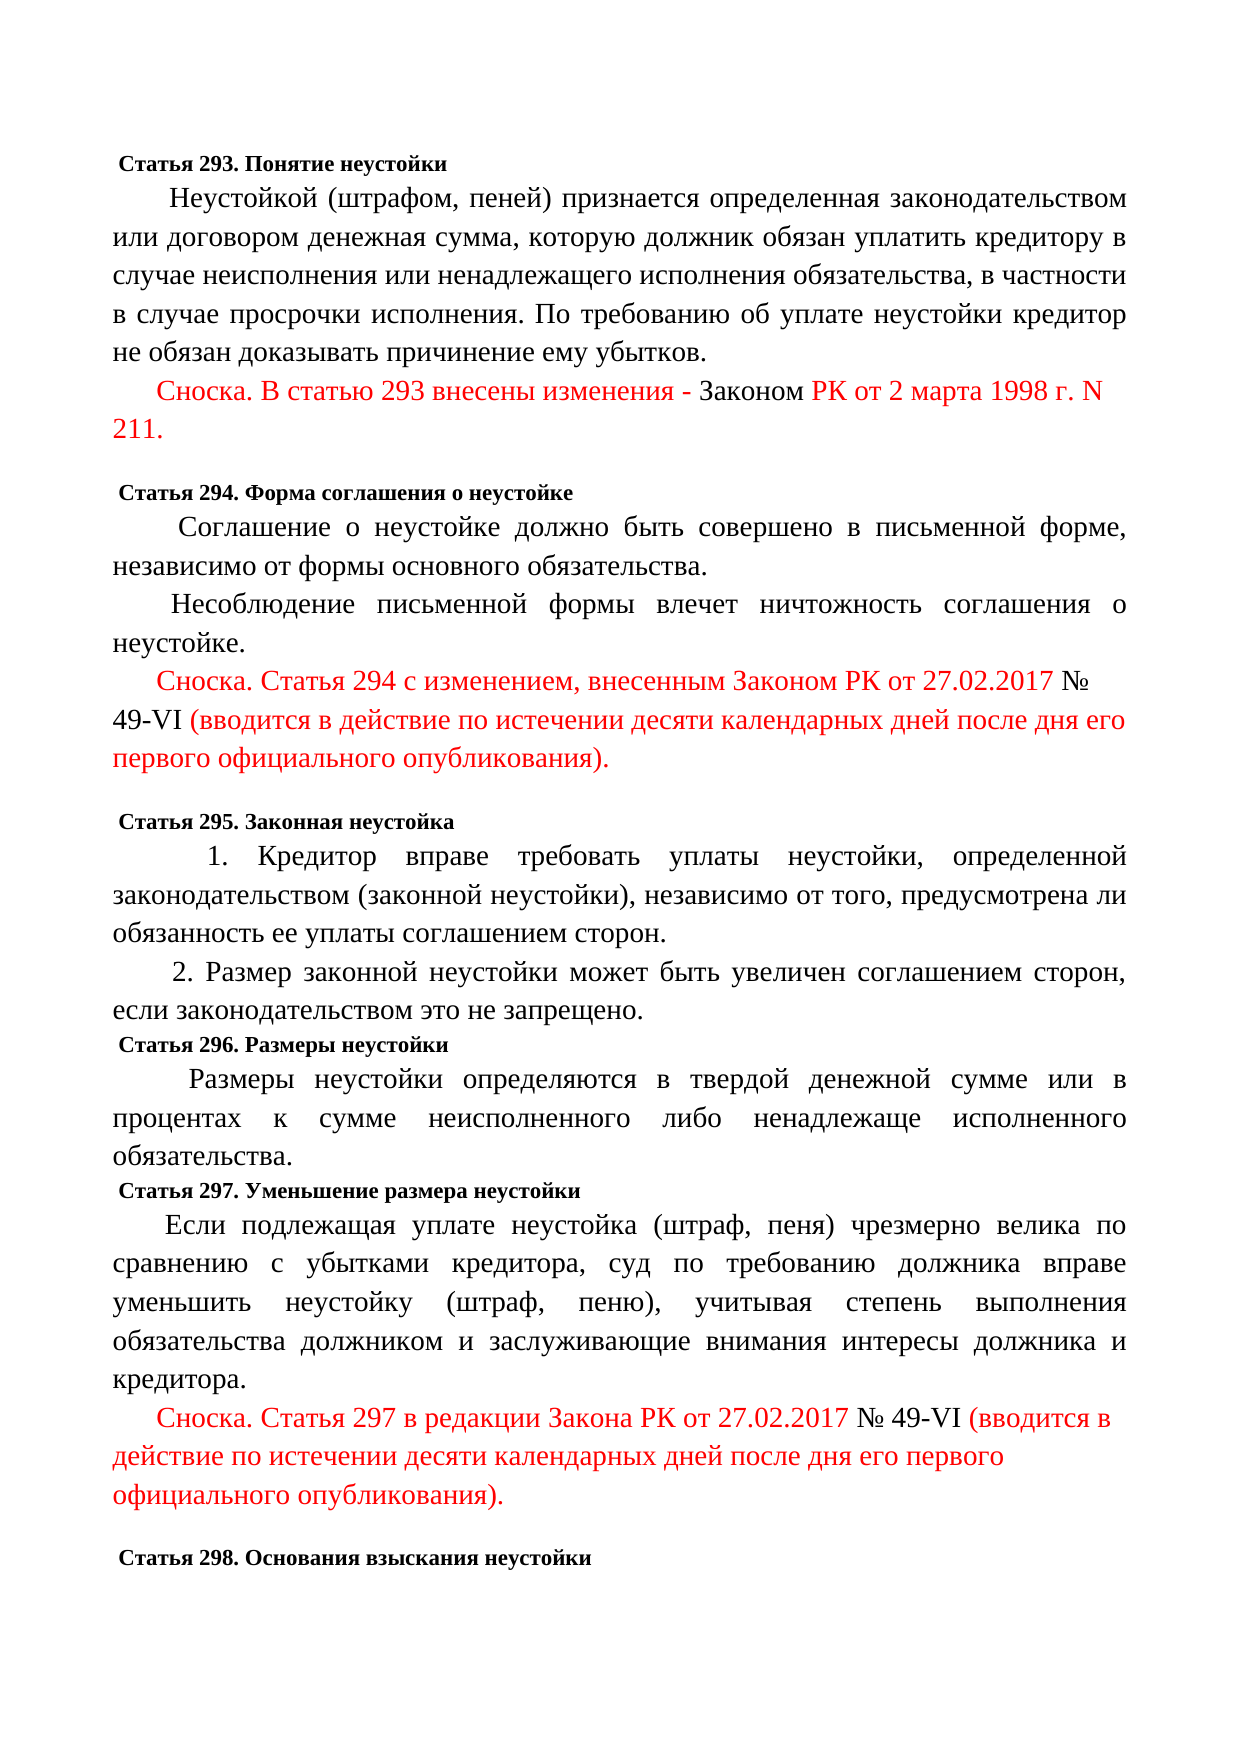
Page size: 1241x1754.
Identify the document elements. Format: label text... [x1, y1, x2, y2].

text Размеры неустойки определяются в твердой денежной сумме или в процентах к сумме неисполненного либо ненадлежаще исполненного обязательства. [112, 1061, 1128, 1172]
text Статья 297. Уменьшение размера неустойки [112, 1177, 1128, 1203]
text Неустойкой (штрафом, пеней) признается определенная законодательством или договором денежная сумма, которую должник обязан уплатить кредитору в случае неисполнения или ненадлежащего исполнения обязательства, в частности в случае просрочки исполнения. По требованию об уплате неустойки кредитор не обязан доказывать причинение ему убытков. [112, 180, 1128, 368]
text 2. Размер законной неустойки может быть увеличен соглашением сторон, если законодательством это не запрещено. [112, 954, 1128, 1026]
text Сноска. В статью 293 внесены изменения - Законом РК от 2 марта 1998 г. N 211. [112, 373, 1128, 475]
text Несоблюдение письменной формы влечет ничтожность соглашения о неустойке. [112, 586, 1128, 658]
text Сноска. Статья 294 с изменением, внесенным Законом РК от 27.02.2017 № 49-VI (вводится в действие по истечении десяти календарных дней после дня его первого официального опубликования). [112, 663, 1128, 804]
text Сноска. Статья 297 в редакции Закона РК от 27.02.2017 № 49-VI (вводится в действие по истечении десяти календарных дней после дня его первого официального опубликования). [112, 1400, 1128, 1541]
text Статья 296. Размеры неустойки [112, 1031, 1128, 1057]
text Статья 295. Законная неустойка [112, 808, 1128, 834]
text Если подлежащая уплате неустойка (штраф, пеня) чрезмерно велика по сравнению с убытками кредитора, суд по требованию должника вправе уменьшить неустойку (штраф, пеню), учитывая степень выполнения обязательства должником и заслуживающие внимания интересы должника и кредитора. [112, 1207, 1128, 1395]
text 1. Кредитор вправе требовать уплаты неустойки, определенной законодательством (законной неустойки), независимо от того, предусмотрена ли обязанность ее уплаты соглашением сторон. [112, 838, 1128, 949]
text Статья 294. Форма соглашения о неустойке [112, 479, 1128, 505]
text Соглашение о неустойке должно быть совершено в письменной форме, независимо от формы основного обязательства. [112, 509, 1128, 581]
text Статья 298. Основания взыскания неустойки [112, 1544, 1128, 1571]
text Статья 293. Понятие неустойки [112, 150, 1128, 176]
